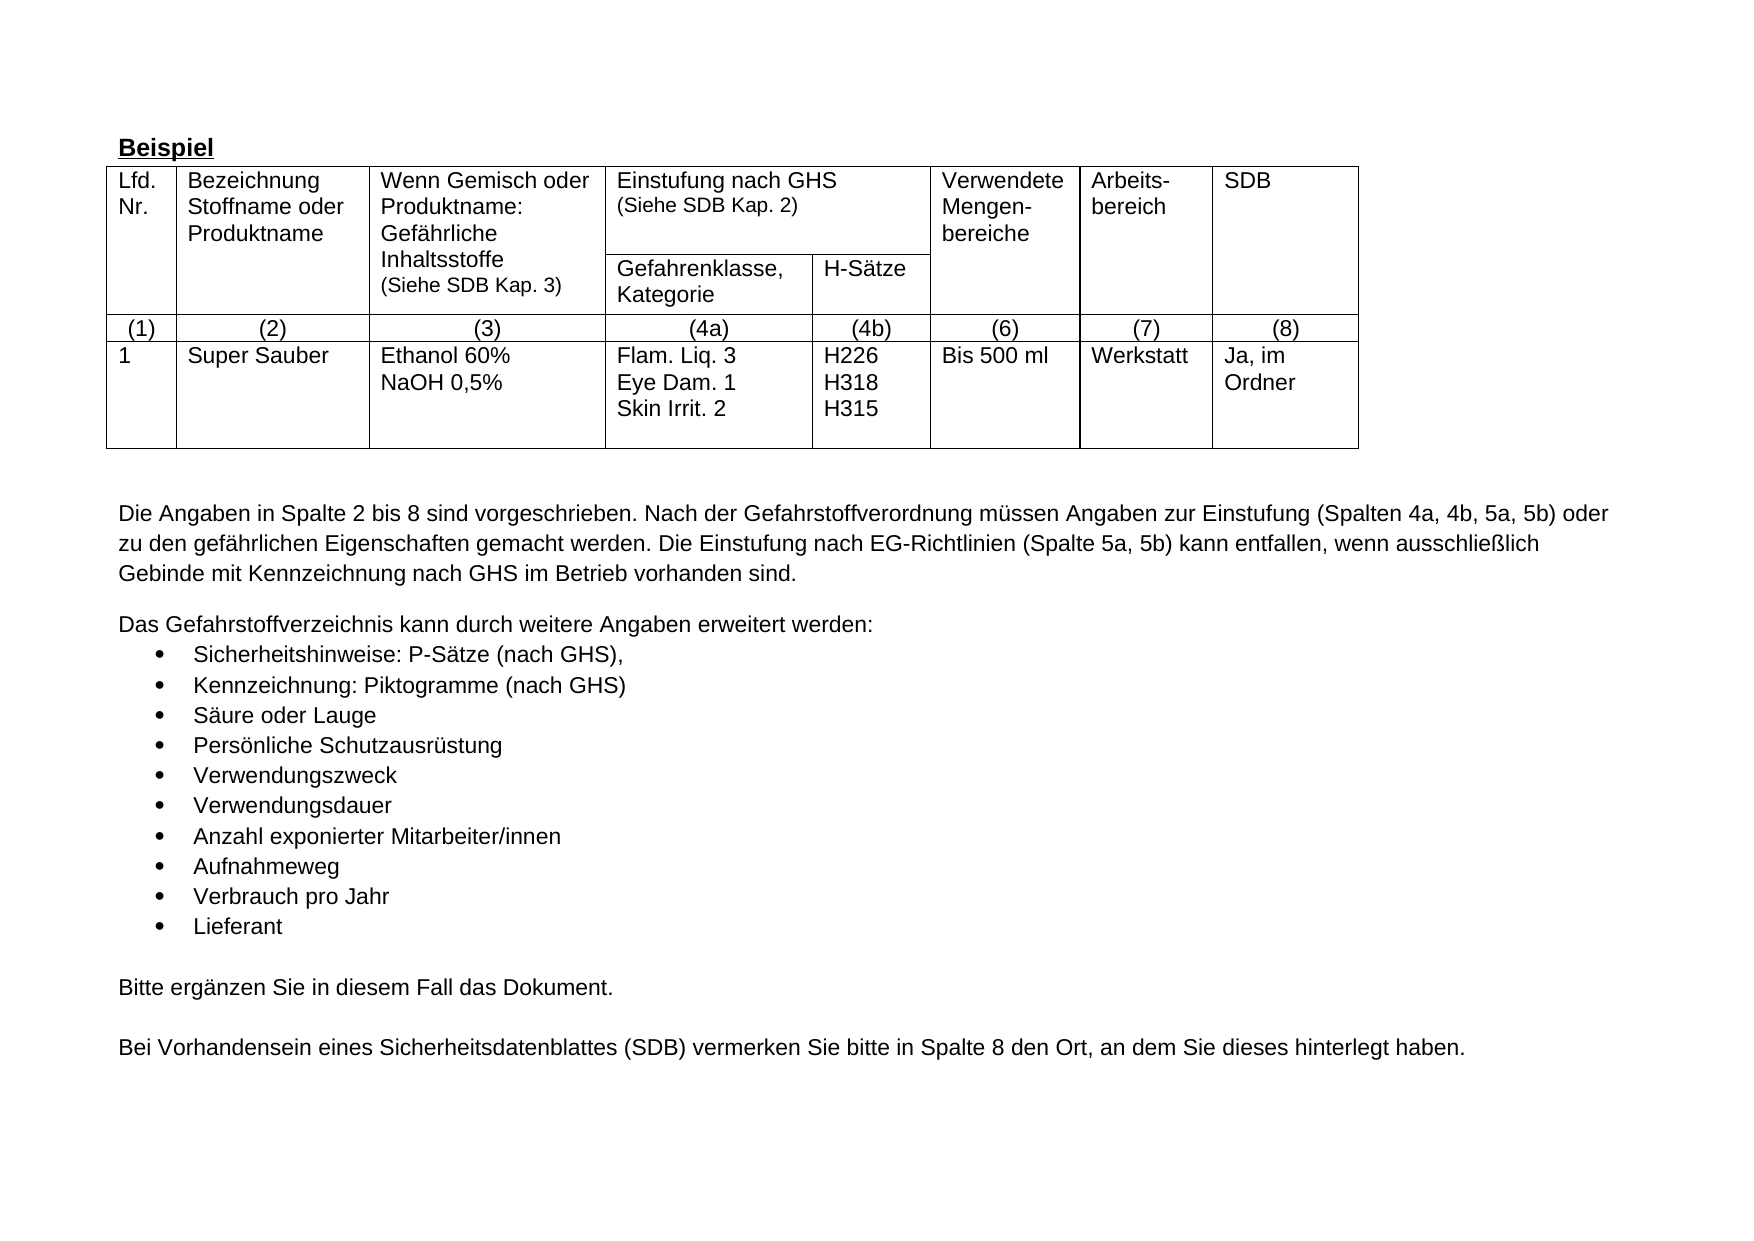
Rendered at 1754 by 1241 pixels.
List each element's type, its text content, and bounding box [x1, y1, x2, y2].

text Beispiel [118, 133, 1609, 162]
table_cell Bis 500 ml [931, 342, 1079, 448]
table_header Wenn Gemisch oder Produktname: Gefährliche Inhaltsstoffe (Siehe SDB Kap. 3) [370, 167, 605, 314]
table_cell Werkstatt [1081, 342, 1212, 448]
list Sicherheitshinweise: P-Sätze (nach GHS), [156, 641, 1609, 668]
table_header Einstufung nach GHS (Siehe SDB Kap. 2) [606, 167, 930, 254]
table_cell Gefahrenklasse, Kategorie [606, 255, 812, 314]
list Verbrauch pro Jahr [156, 883, 1609, 909]
table_cell (2) [177, 315, 369, 341]
table_header Arbeits-bereich [1081, 167, 1212, 314]
list Säure oder Lauge [156, 702, 1609, 728]
table_header Lfd. Nr. [107, 167, 176, 314]
list Anzahl exponierter Mitarbeiter/innen [156, 823, 1609, 849]
table_cell (8) [1213, 315, 1358, 341]
text Bitte ergänzen Sie in diesem Fall das Dokument. [118, 974, 1609, 1000]
table_cell Ja, im Ordner [1213, 342, 1358, 448]
text Bei Vorhandensein eines Sicherheitsdatenblattes (SDB) vermerken Sie bitte in Spalte 8 den Ort, an dem Sie dieses hinterlegt haben. [118, 1034, 1609, 1061]
table_header SDB [1213, 167, 1358, 314]
table_cell (7) [1081, 315, 1212, 341]
table_cell (4a) [606, 315, 812, 341]
table_cell (1) [107, 315, 176, 341]
table_cell (3) [370, 315, 605, 341]
table_header Bezeichnung Stoffname oder Produktname [177, 167, 369, 314]
table_cell 1 [107, 342, 176, 448]
list Lieferant [156, 913, 1609, 940]
table_cell H-Sätze [813, 255, 930, 314]
table_header Verwendete Mengenbereiche [931, 167, 1079, 314]
text Die Angaben in Spalte 2 bis 8 sind vorgeschrieben. Nach der Gefahrstoffverordnung müssen Angaben zur Einstufung (Spalten 4a, 4b, 5a, 5b) oder zu den gefährlichen Eigenschaften gemacht werden. Die Einstufung nach EG-Richtlinien (Spalte 5a, 5b) kann entfallen, wenn ausschließlich Gebinde mit Kennzeichnung nach GHS im Betrieb vorhanden sind. [118, 500, 1609, 587]
table_cell Ethanol 60% NaOH 0,5% [370, 342, 605, 448]
table_cell (6) [931, 315, 1079, 341]
list Aufnahmeweg [156, 853, 1609, 879]
table_cell Super Sauber [177, 342, 369, 448]
table_cell Flam. Liq. 3 Eye Dam. 1 Skin Irrit. 2 [606, 342, 812, 448]
list Verwendungszweck [156, 762, 1609, 789]
table_cell (4b) [813, 315, 930, 341]
text Das Gefahrstoffverzeichnis kann durch weitere Angaben erweitert werden: [118, 611, 1609, 638]
list Kennzeichnung: Piktogramme (nach GHS) [156, 672, 1609, 698]
list Verwendungsdauer [156, 792, 1609, 819]
table_cell H226 H318 H315 [813, 342, 930, 448]
list Persönliche Schutzausrüstung [156, 732, 1609, 758]
